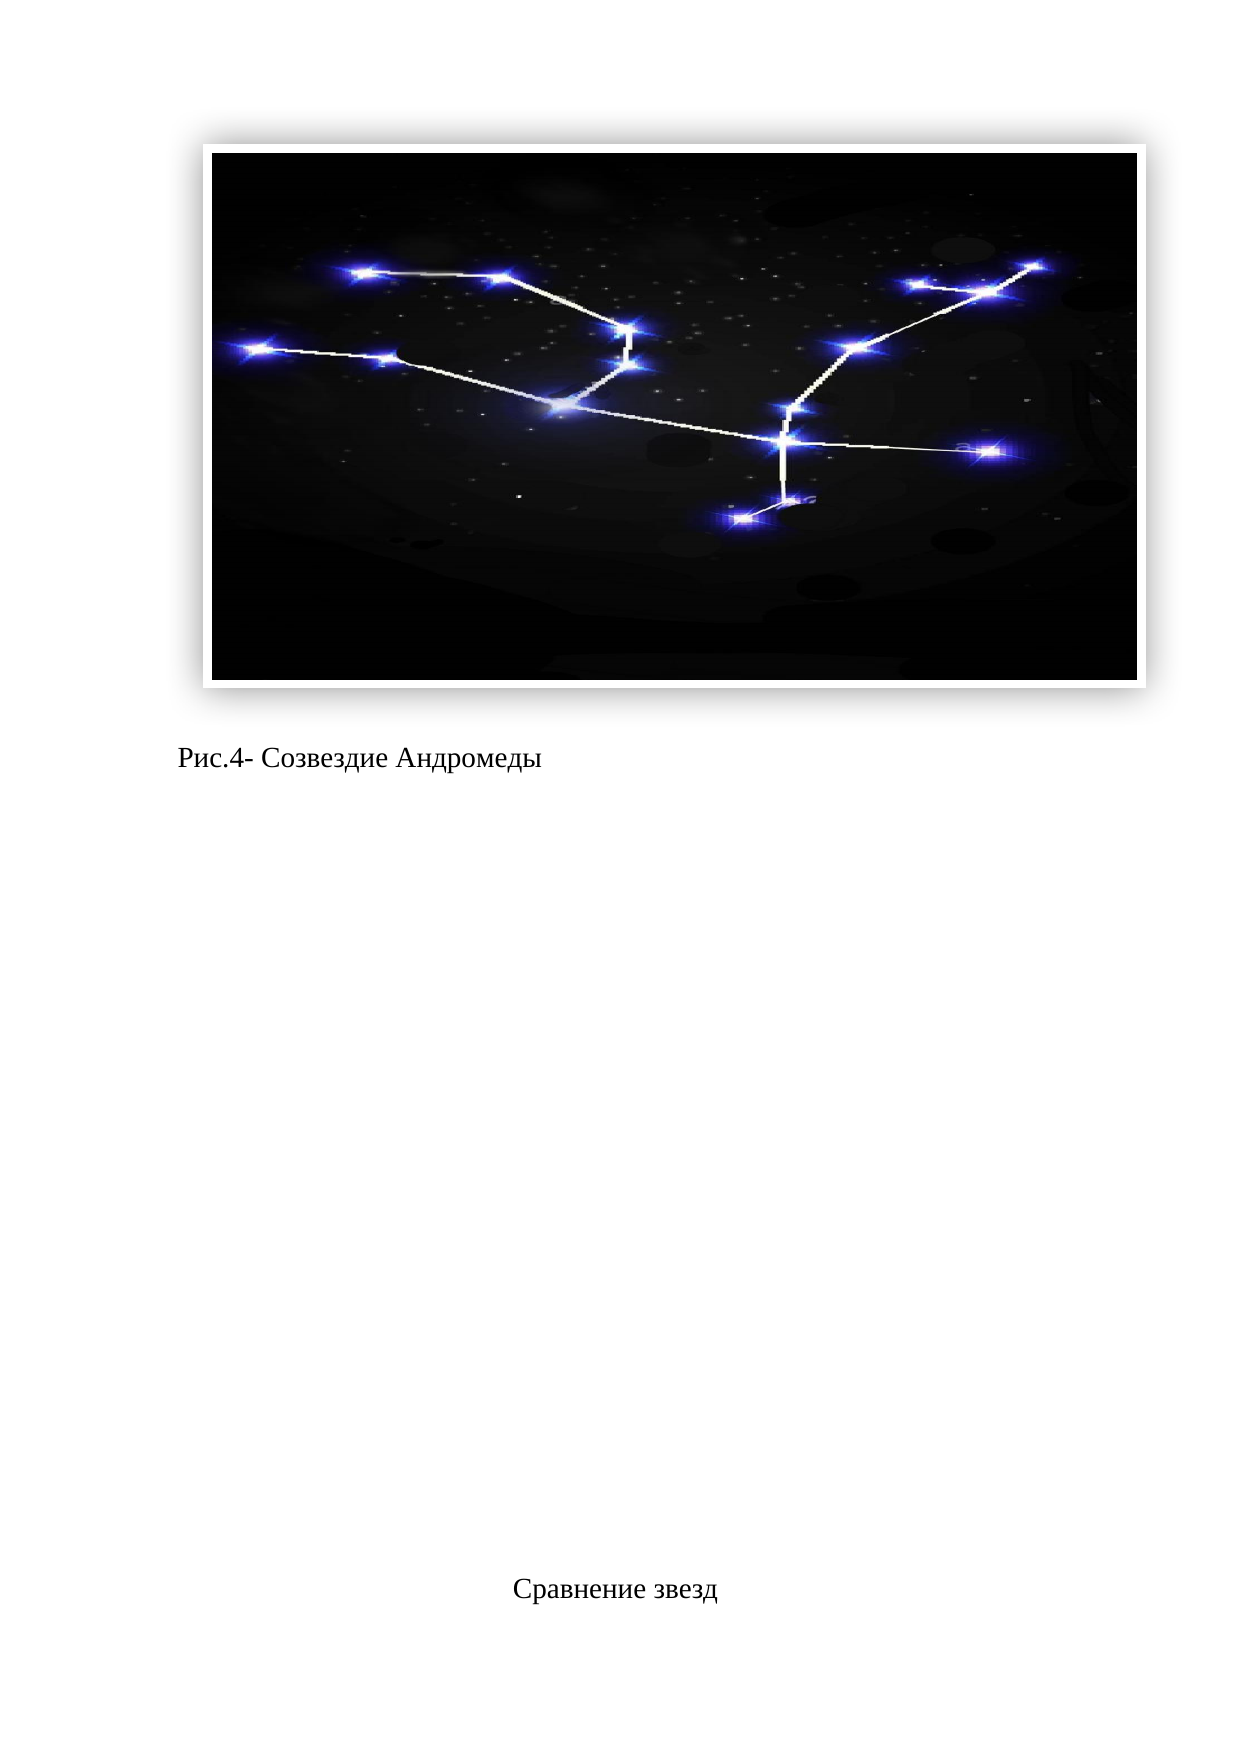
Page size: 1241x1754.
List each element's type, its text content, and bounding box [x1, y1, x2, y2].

text Рис.4- Созвездие Андромеды [177, 740, 1181, 774]
text Сравнение звезд [177, 1571, 1181, 1605]
picture [212, 153, 1137, 680]
